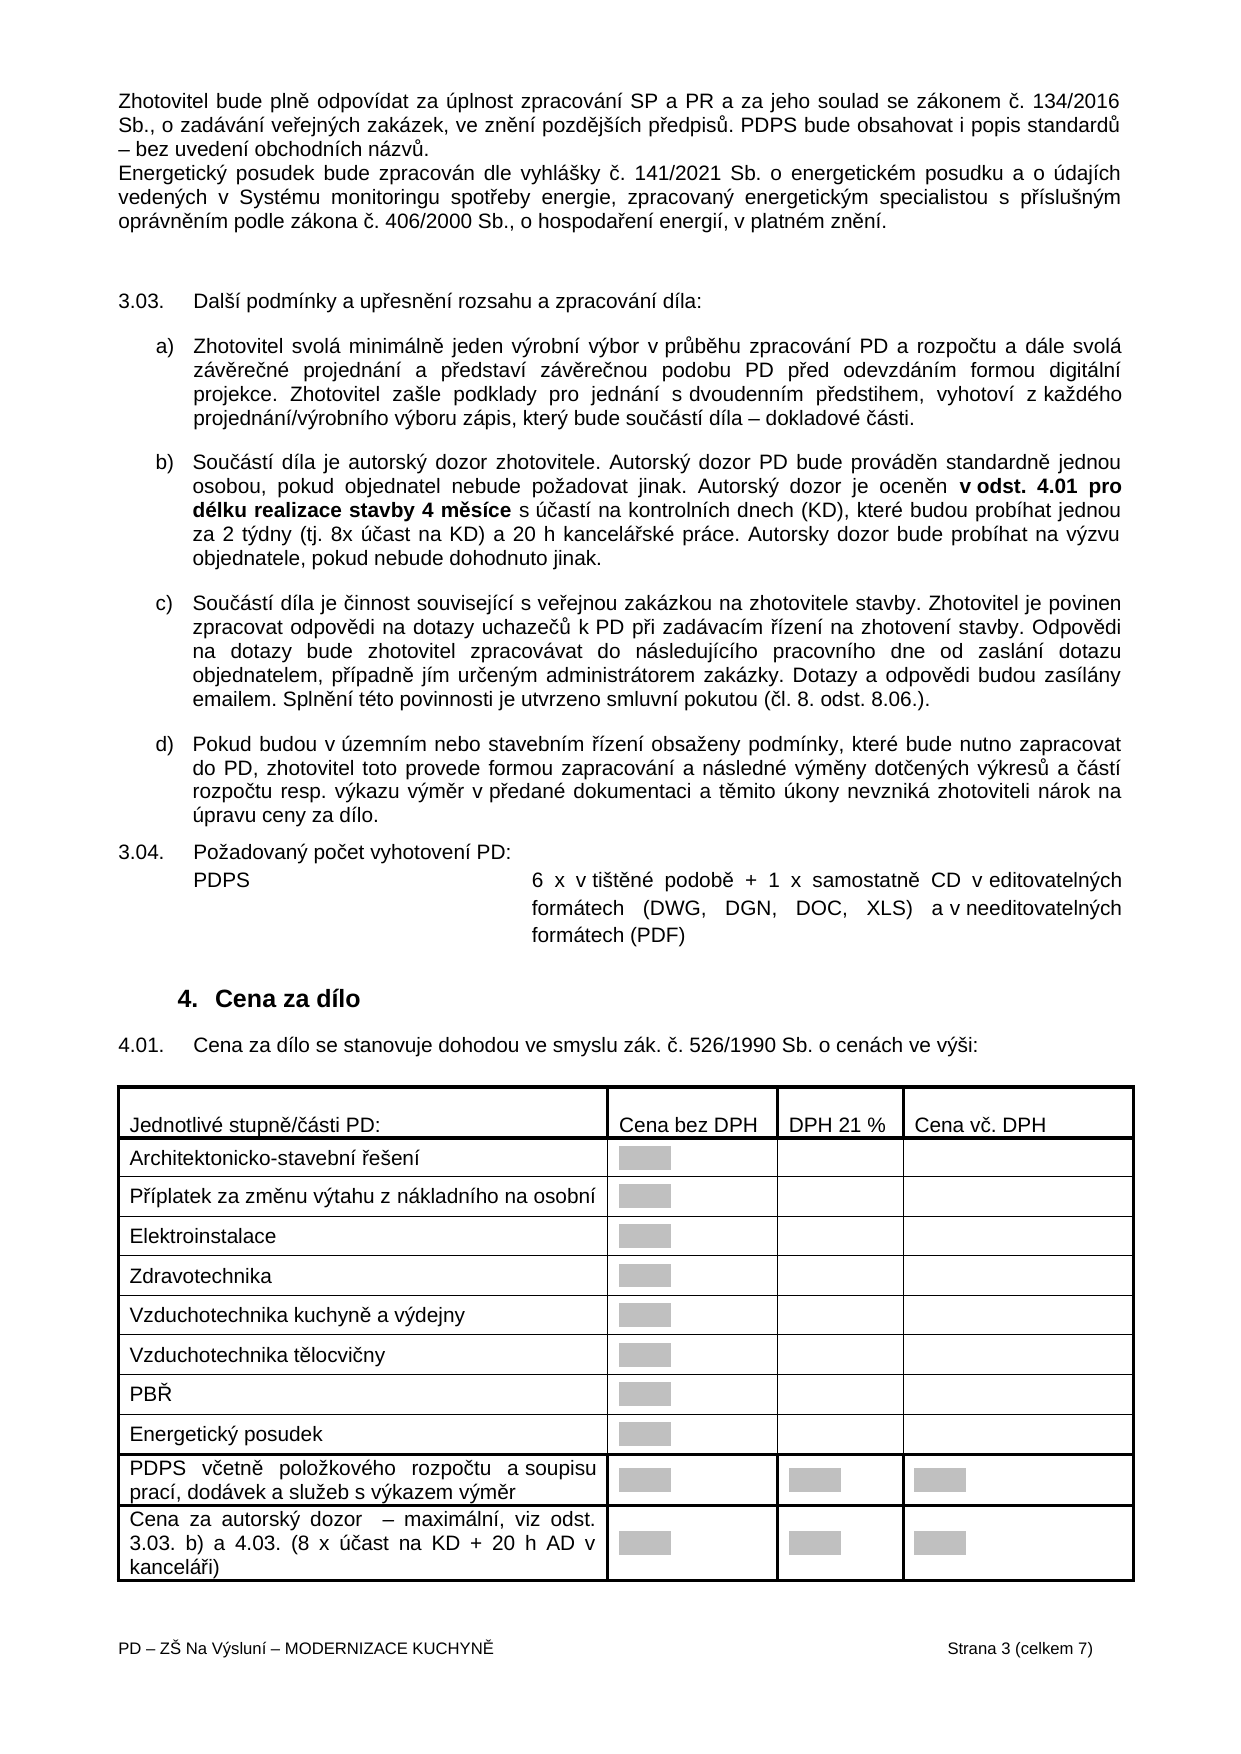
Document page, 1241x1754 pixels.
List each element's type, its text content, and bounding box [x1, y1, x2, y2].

table_cell [779, 1456, 902, 1504]
table_cell [904, 1415, 1132, 1453]
table_cell Vzduchotechnika kuchyně a výdejny [120, 1296, 607, 1334]
table_cell [608, 1217, 777, 1255]
text Energetický posudek bude zpracován dle vyhlášky č. 141/2021 Sb. o energetickém posudku a o údajích vedených v Systému monitoringu spotřeby energie, zpracovaný energetickým specialistou s příslušným oprávněním podle zákona č. 406/2000 Sb., o hospodaření energií, v platném znění. [118, 161, 1122, 232]
table_header Jednotlivé stupně/části PD: [120, 1089, 606, 1136]
table_cell [608, 1296, 777, 1334]
table_cell [904, 1375, 1132, 1413]
table_cell [608, 1256, 777, 1295]
text PDPS 6 x v tištěné podobě + 1 x samostatně CD v editovatelných formátech (DWG, DGN, DOC, XLS) a v needitovatelných formátech (PDF) [193, 868, 1122, 947]
table_cell [778, 1256, 903, 1295]
text Součástí díla je činnost související s veřejnou zakázkou na zhotovitele stavby. Zhotovitel je povinen zpracovat odpovědi na dotazy uchazečů k PD při zadávacím řízení na zhotovení stavby. Odpovědi na dotazy bude zhotovitel zpracovávat do následujícího pracovního dne od zaslání dotazu objednatelem, případně jím určeným administrátorem zakázky. Dotazy a odpovědi budou zasílány emailem. Splnění této povinnosti je utvrzeno smluvní pokutou (čl. 8. odst. 8.06.). [155, 591, 1122, 711]
table_header Cena vč. DPH [905, 1089, 1132, 1136]
text Zhotovitel bude plně odpovídat za úplnost zpracování SP a PR a za jeho soulad se zákonem č. 134/2016 Sb., o zadávání veřejných zakázek, ve znění pozdějších předpisů. PDPS bude obsahovat i popis standardů – bez uvedení obchodních názvů. [118, 89, 1122, 161]
table_header DPH 21 % [779, 1089, 902, 1136]
table_cell [608, 1177, 777, 1216]
table_cell Architektonicko-stavební řešení [120, 1140, 607, 1176]
table_cell [905, 1456, 1132, 1504]
table_cell PBŘ [120, 1375, 607, 1413]
subtitle Cena za dílo se stanovuje dohodou ve smyslu zák. č. 526/1990 Sb. o cenách ve výši: [118, 1033, 1122, 1057]
table_cell [608, 1415, 777, 1453]
text Součástí díla je autorský dozor zhotovitele. Autorský dozor PD bude prováděn standardně jednou osobou, pokud objednatel nebude požadovat jinak. Autorský dozor je oceněn v odst. 4.01 pro délku realizace stavby 4 měsíce s účastí na kontrolních dnech (KD), které budou probíhat jednou za 2 týdny (tj. 8x účast na KD) a 20 h kancelářské práce. Autorsky dozor bude probíhat na výzvu objednatele, pokud nebude dohodnuto jinak. [155, 450, 1122, 570]
table_cell [609, 1507, 776, 1579]
table_cell [778, 1415, 903, 1453]
table_cell PDPS včetně položkového rozpočtu a soupisu prací, dodávek a služeb s výkazem výměr [120, 1456, 606, 1504]
table_cell [778, 1217, 903, 1255]
table_header Cena bez DPH [609, 1089, 776, 1136]
table_cell [778, 1177, 903, 1216]
table_cell Příplatek za změnu výtahu z nákladního na osobní [120, 1177, 607, 1216]
table_cell Vzduchotechnika tělocvičny [120, 1335, 607, 1374]
table_cell [608, 1375, 777, 1413]
table_cell [905, 1507, 1132, 1579]
table_cell [778, 1335, 903, 1374]
table_cell [778, 1375, 903, 1413]
table_cell [904, 1177, 1132, 1216]
table_cell Elektroinstalace [120, 1217, 607, 1255]
table_cell [779, 1507, 902, 1579]
table_cell [608, 1140, 777, 1176]
table_cell [904, 1256, 1132, 1295]
table_cell [904, 1335, 1132, 1374]
table_cell [778, 1296, 903, 1334]
table_cell [608, 1335, 777, 1374]
table_cell Energetický posudek [120, 1415, 607, 1453]
subtitle Další podmínky a upřesnění rozsahu a zpracování díla: [118, 289, 1122, 313]
subtitle Cena za dílo [177, 984, 1122, 1012]
table_cell Cena za autorský dozor – maximální, viz odst. 3.03. b) a 4.03. (8 x účast na KD + 20 h AD v kanceláři) [120, 1507, 606, 1579]
table_cell [904, 1296, 1132, 1334]
list Zhotovitel svolá minimálně jeden výrobní výbor v průběhu zpracování PD a rozpočtu a dále svolá závěrečné projednání a představí závěrečnou podobu PD před odevzdáním formou digitální projekce. Zhotovitel zašle podklady pro jednání s dvoudenním předstihem, vyhotoví z každého projednání/výrobního výboru zápis, který bude součástí díla – dokladové části. [156, 333, 1122, 429]
text Pokud budou v územním nebo stavebním řízení obsaženy podmínky, které bude nutno zapracovat do PD, zhotovitel toto provede formou zapracování a následné výměny dotčených výkresů a částí rozpočtu resp. výkazu výměr v předané dokumentaci a těmito úkony nevzniká zhotoviteli nárok na úpravu ceny za dílo. [155, 731, 1122, 827]
table_cell [778, 1140, 903, 1176]
table_cell Zdravotechnika [120, 1256, 607, 1295]
table_cell [904, 1140, 1132, 1176]
subtitle Požadovaný počet vyhotovení PD: [118, 840, 1122, 864]
table_cell [609, 1456, 776, 1504]
table_cell [904, 1217, 1132, 1255]
